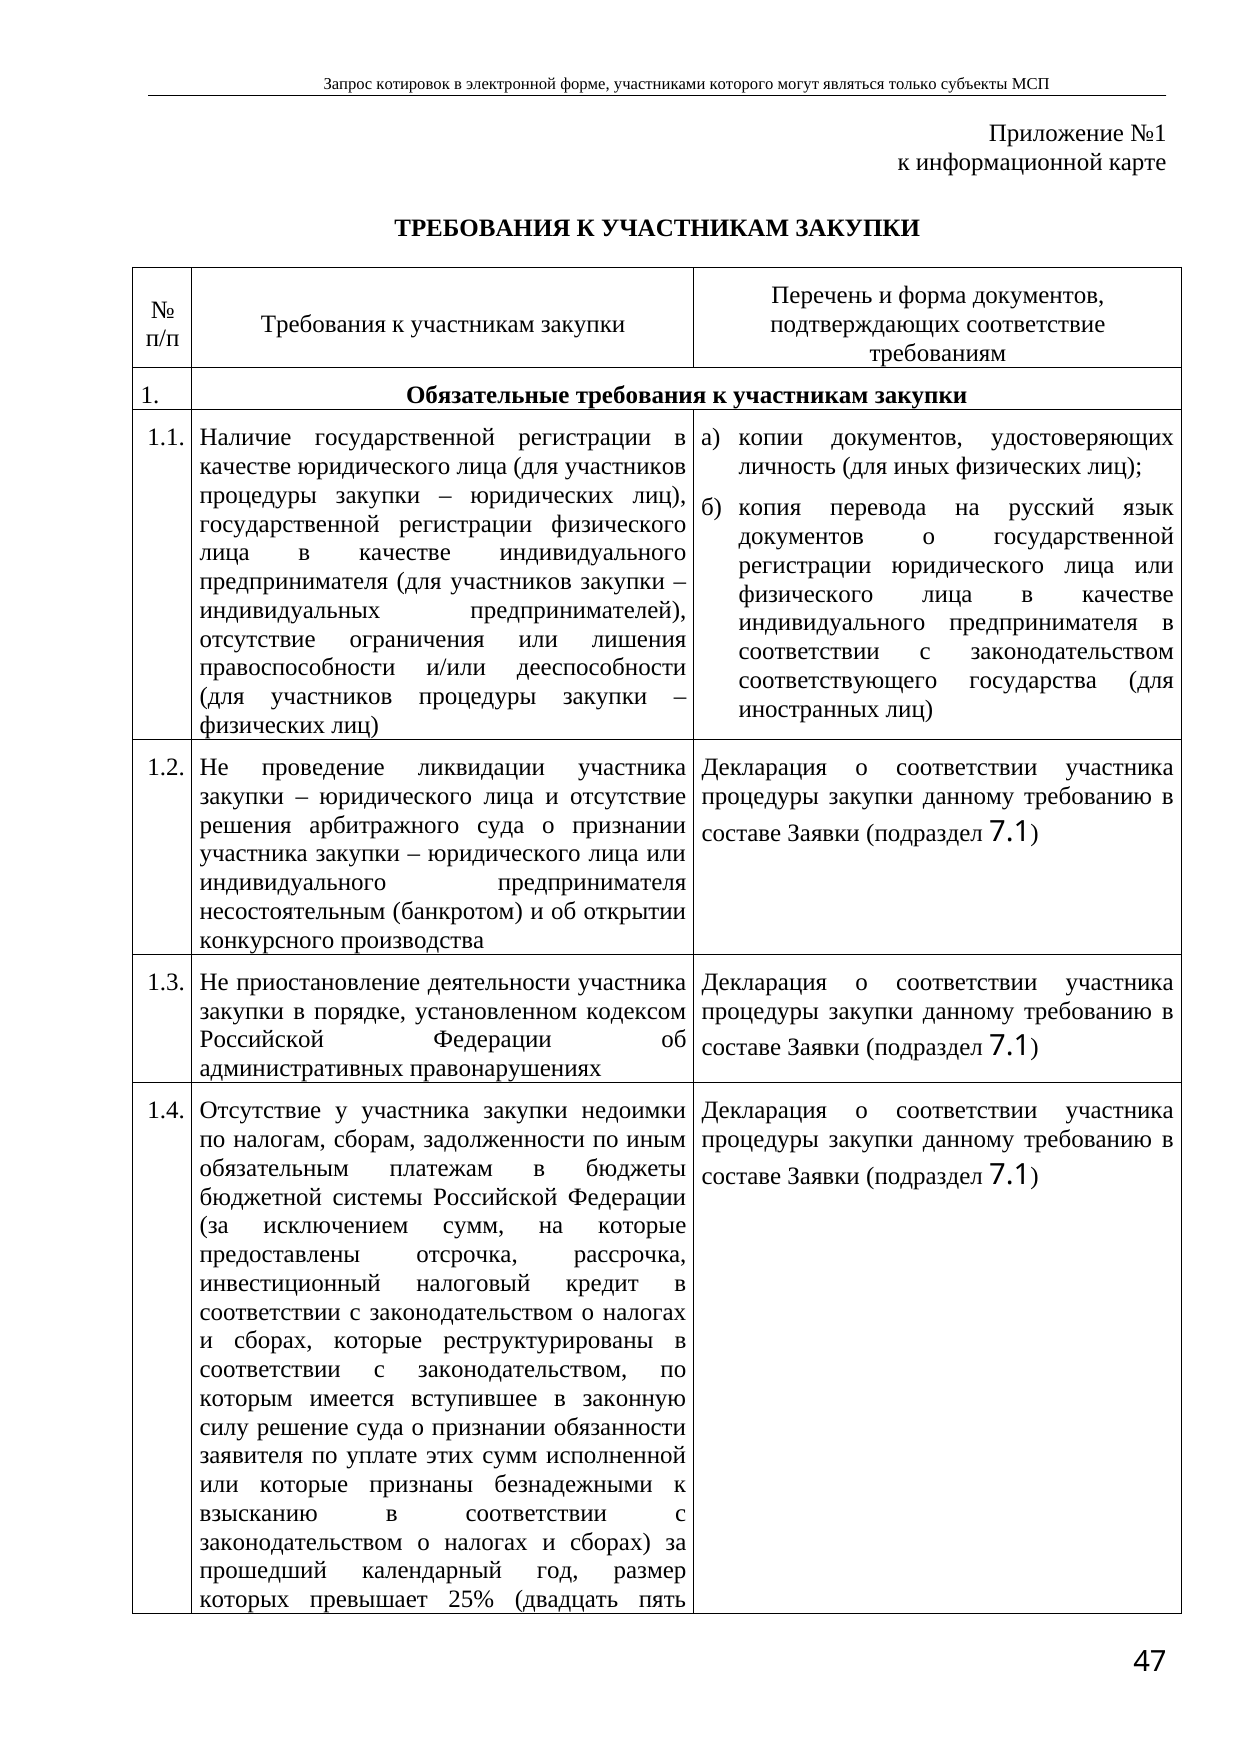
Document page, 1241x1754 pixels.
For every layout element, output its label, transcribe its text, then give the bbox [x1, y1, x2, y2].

table_cell [133, 410, 191, 739]
table_cell Декларация о соответствии участника процедуры закупки данному требованию в составе Заявки (подраздел 7.1) [694, 955, 1181, 1082]
table_cell Не приостановление деятельности участника закупки в порядке, установленном кодексом Российской Федерации об административных правонарушениях [192, 955, 693, 1082]
table_cell [133, 955, 191, 1082]
table_cell Не проведение ликвидации участника закупки – юридического лица и отсутствие решения арбитражного суда о признании участника закупки – юридического лица или индивидуального предпринимателя несостоятельным (банкротом) и об открытии конкурсного производства [192, 740, 693, 953]
table_header Перечень и форма документов, подтверждающих соответствие требованиям [694, 268, 1181, 367]
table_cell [694, 1083, 1181, 1613]
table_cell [192, 1083, 693, 1613]
table_cell [133, 740, 191, 953]
table_cell Наличие государственной регистрации в качестве юридического лица (для участников процедуры закупки – юридических лиц), государственной регистрации физического лица в качестве индивидуального предпринимателя (для участников закупки – индивидуальных предпринимателей), отсутствие ограничения или лишения правоспособности и/или дееспособности (для участников процедуры закупки – физических лиц) [192, 410, 693, 739]
table_cell Обязательные требования к участникам закупки [192, 368, 1181, 409]
text Приложение №1 к информационной карте [148, 118, 1166, 176]
table_cell [133, 1083, 191, 1613]
table_cell [133, 368, 191, 409]
table_cell Декларация о соответствии участника процедуры закупки данному требованию в составе Заявки (подраздел 7.1) [694, 740, 1181, 953]
table_cell копии документов, удостоверяющих личность (для иных физических лиц); копия перевода на русский язык документов о государственной регистрации юридического лица или физического лица в качестве индивидуального предпринимателя в соответствии с законодательством соответствующего государства (для иностранных лиц) [694, 410, 1181, 739]
text ТРЕБОВАНИЯ К УЧАСТНИКАМ ЗАКУПКИ [148, 213, 1166, 242]
table_header № п/п [133, 268, 191, 367]
table_header Требования к участникам закупки [192, 268, 693, 367]
